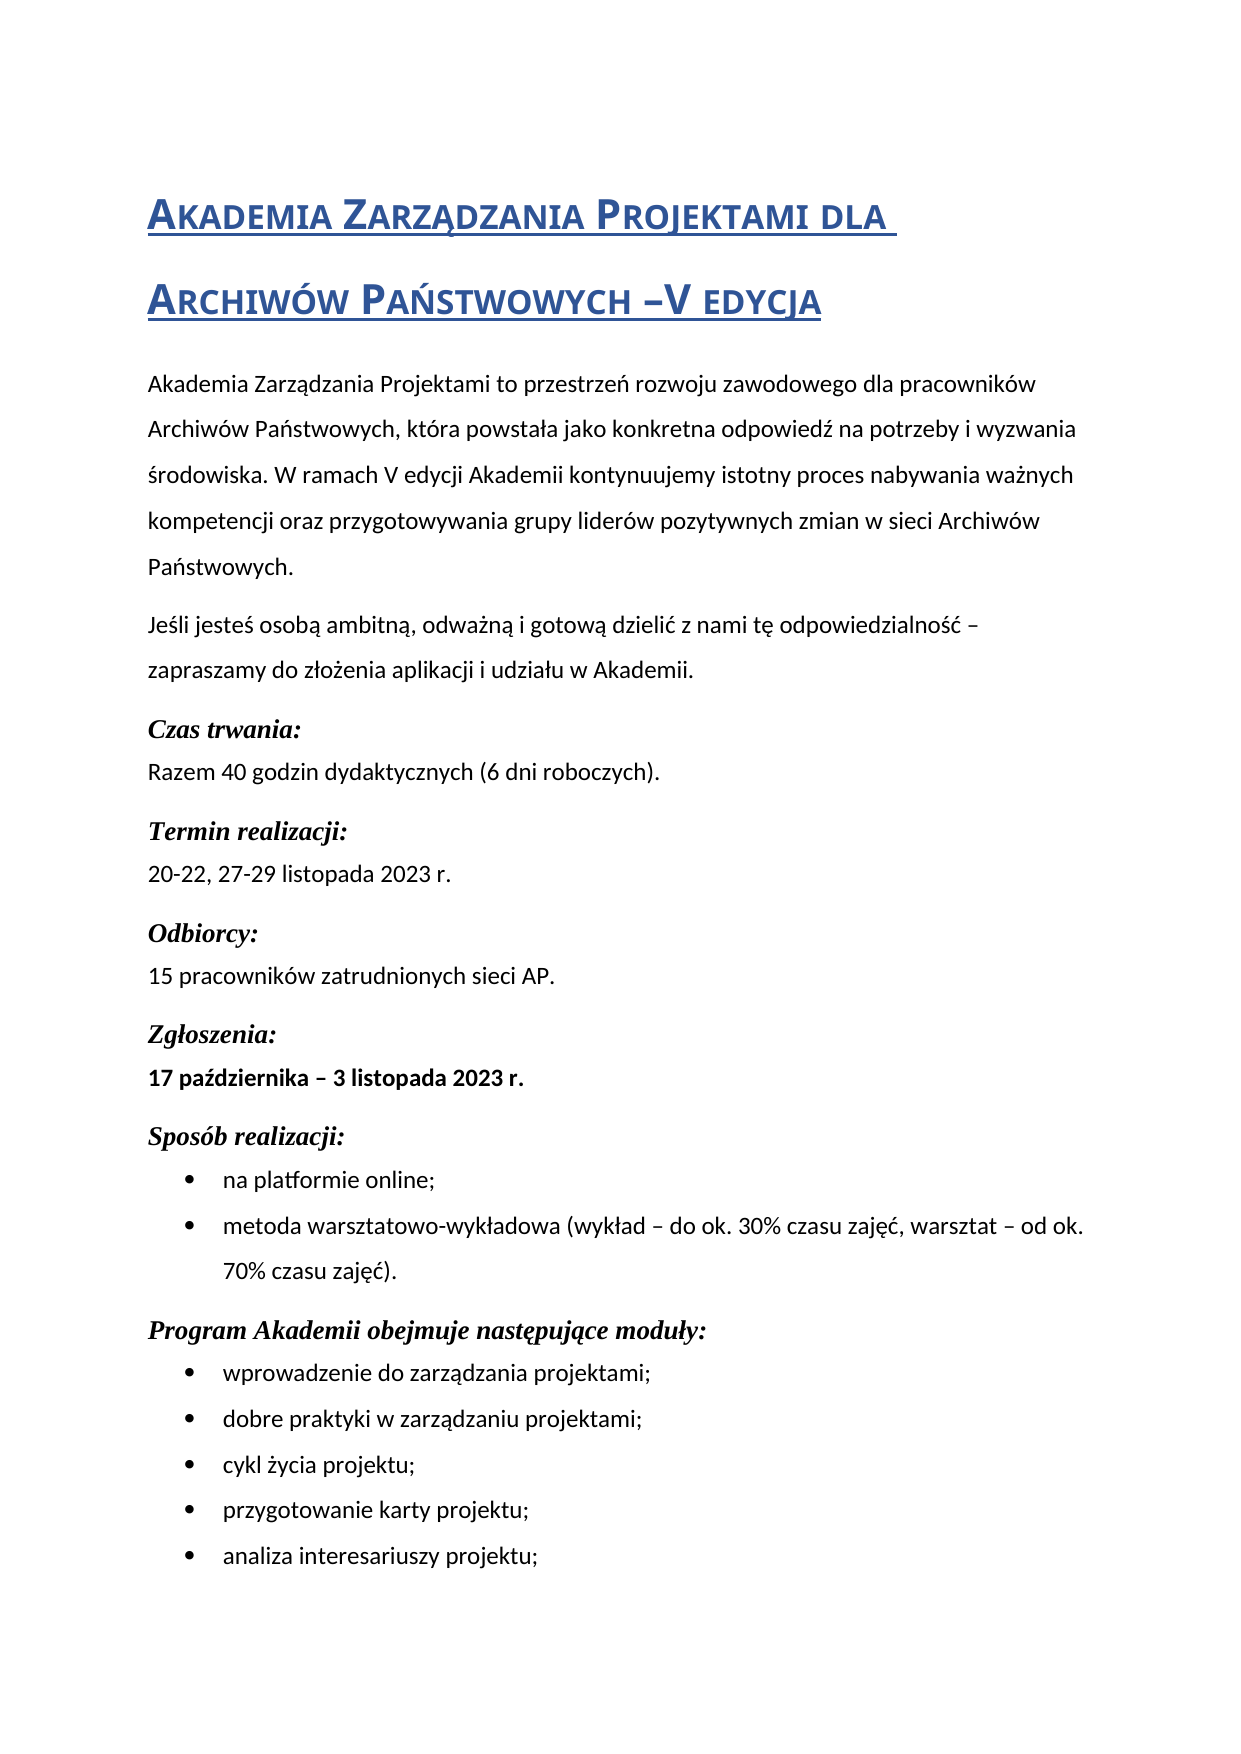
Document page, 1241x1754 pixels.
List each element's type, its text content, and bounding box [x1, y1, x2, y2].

text Razem 40 godzin dydaktycznych (6 dni roboczych). [148, 757, 1093, 787]
list wprowadzenie do zarządzania projektami; [185, 1357, 1093, 1388]
subtitle Termin realizacji: [148, 815, 1093, 846]
text 15 pracowników zatrudnionych sieci AP. [148, 960, 1093, 991]
list metoda warsztatowo-wykładowa (wykład – do ok. 30% czasu zajęć, warsztat – od ok. 70% czasu zajęć). [185, 1210, 1093, 1286]
list dobre praktyki w zarządzaniu projektami; [185, 1403, 1093, 1434]
subtitle Czas trwania: [148, 713, 1093, 744]
list cykl życia projektu; [185, 1449, 1093, 1479]
subtitle Akademia Zarządzania Projektami dla Archiwów Państwowych –V edycja [148, 185, 1093, 327]
text 20-22, 27-29 listopada 2023 r. [148, 858, 1093, 889]
text 17 października – 3 listopada 2023 r. [148, 1062, 1093, 1093]
subtitle Zgłoszenia: [148, 1018, 1093, 1050]
text Akademia Zarządzania Projektami to przestrzeń rozwoju zawodowego dla pracowników Archiwów Państwowych, która powstała jako konkretna odpowiedź na potrzeby i wyzwania środowiska. W ramach V edycji Akademii kontynuujemy istotny proces nabywania ważnych kompetencji oraz przygotowywania grupy liderów pozytywnych zmian w sieci Archiwów Państwowych. [148, 368, 1093, 581]
list na platformie online; [185, 1164, 1093, 1194]
list przygotowanie karty projektu; [185, 1494, 1093, 1525]
list analiza interesariuszy projektu; [185, 1540, 1093, 1571]
subtitle Sposób realizacji: [148, 1120, 1093, 1152]
subtitle Program Akademii obejmuje następujące moduły: [148, 1314, 1093, 1345]
subtitle Odbiorcy: [148, 917, 1093, 948]
text Jeśli jesteś osobą ambitną, odważną i gotową dzielić z nami tę odpowiedzialność – zapraszamy do złożenia aplikacji i udziału w Akademii. [148, 609, 1093, 685]
